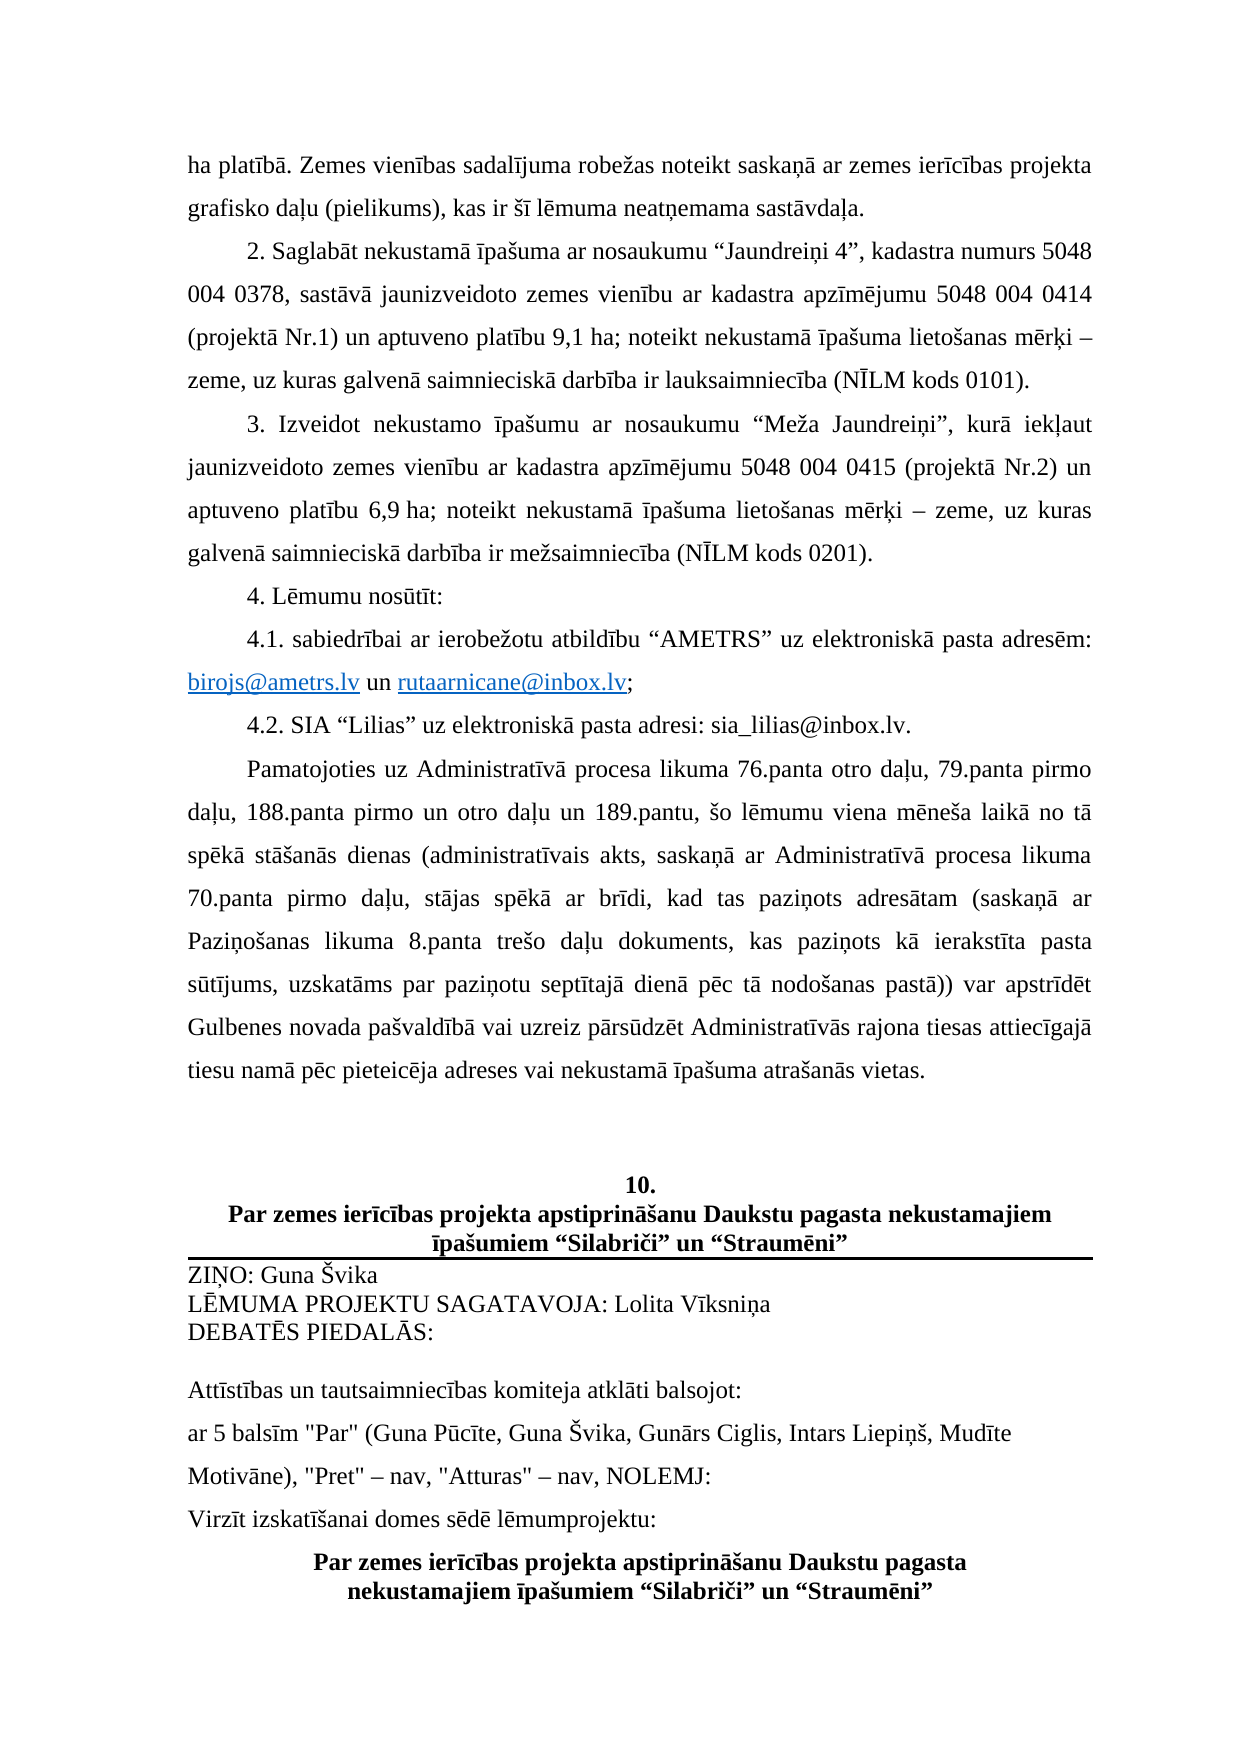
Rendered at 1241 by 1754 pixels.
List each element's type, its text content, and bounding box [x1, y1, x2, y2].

text ZIŅO: Guna Švika [187, 1260, 1093, 1289]
text Virzīt izskatīšanai domes sēdē lēmumprojektu: [187, 1504, 1093, 1533]
text Pamatojoties uz Administratīvā procesa likuma 76.panta otro daļu, 79.panta pirmo daļu, 188.panta pirmo un otro daļu un 189.pantu, šo lēmumu viena mēneša laikā no tā spēkā stāšanās dienas (administratīvais akts, saskaņā ar Administratīvā procesa likuma 70.panta pirmo daļu, stājas spēkā ar brīdi, kad tas paziņots adresātam (saskaņā ar Paziņošanas likuma 8.panta trešo daļu dokuments, kas paziņots kā ierakstīta pasta sūtījums, uzskatāms par paziņotu septītajā dienā pēc tā nodošanas pastā)) var apstrīdēt Gulbenes novada pašvaldībā vai uzreiz pārsūdzēt Administratīvās rajona tiesas attiecīgajā tiesu namā pēc pieteicēja adreses vai nekustamā īpašuma atrašanās vietas. [187, 754, 1093, 1084]
text 2. Saglabāt nekustamā īpašuma ar nosaukumu “Jaundreiņi 4”, kadastra numurs 5048 004 0378, sastāvā jaunizveidoto zemes vienību ar kadastra apzīmējumu 5048 004 0414 (projektā Nr.1) un aptuveno platību 9,1 ha; noteikt nekustamā īpašuma lietošanas mērķi – zeme, uz kuras galvenā saimnieciskā darbība ir lauksaimniecība (NĪLM kods 0101). [187, 236, 1093, 394]
text 4.2. SIA “Lilias” uz elektroniskā pasta adresi: sia_lilias@inbox.lv. [187, 711, 1093, 739]
text ar 5 balsīm "Par" (Guna Pūcīte, Guna Švika, Gunārs Ciglis, Intars Liepiņš, Mudīte Motivāne), "Pret" – nav, "Atturas" – nav, NOLEMJ: [187, 1418, 1093, 1490]
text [187, 150, 1093, 222]
text LĒMUMA PROJEKTU SAGATAVOJA: Lolita Vīksniņa [187, 1289, 1093, 1317]
text 4. Lēmumu nosūtīt: [187, 581, 1093, 610]
text 10. [187, 1171, 1093, 1199]
text 4.1. sabiedrībai ar ierobežotu atbildību “AMETRS” uz elektroniskā pasta adresēm: birojs@ametrs.lv un rutaarnicane@inbox.lv; [187, 624, 1093, 696]
text 3. Izveidot nekustamo īpašumu ar nosaukumu “Meža Jaundreiņi”, kurā iekļaut jaunizveidoto zemes vienību ar kadastra apzīmējumu 5048 004 0415 (projektā Nr.2) un aptuveno platību 6,9 ha; noteikt nekustamā īpašuma lietošanas mērķi – zeme, uz kuras galvenā saimnieciskā darbība ir mežsaimniecība (NĪLM kods 0201). [187, 409, 1093, 567]
text Par zemes ierīcības projekta apstiprināšanu Daukstu pagasta nekustamajiem īpašumiem “Silabriči” un “Straumēni” [187, 1199, 1093, 1260]
text nekustamajiem īpašumiem “Silabriči” un “Straumēni” [187, 1576, 1093, 1605]
text Attīstības un tautsaimniecības komiteja atklāti balsojot: [187, 1375, 1093, 1404]
text Par zemes ierīcības projekta apstiprināšanu Daukstu pagasta [187, 1547, 1093, 1576]
text DEBATĒS PIEDALĀS: [187, 1317, 1093, 1346]
